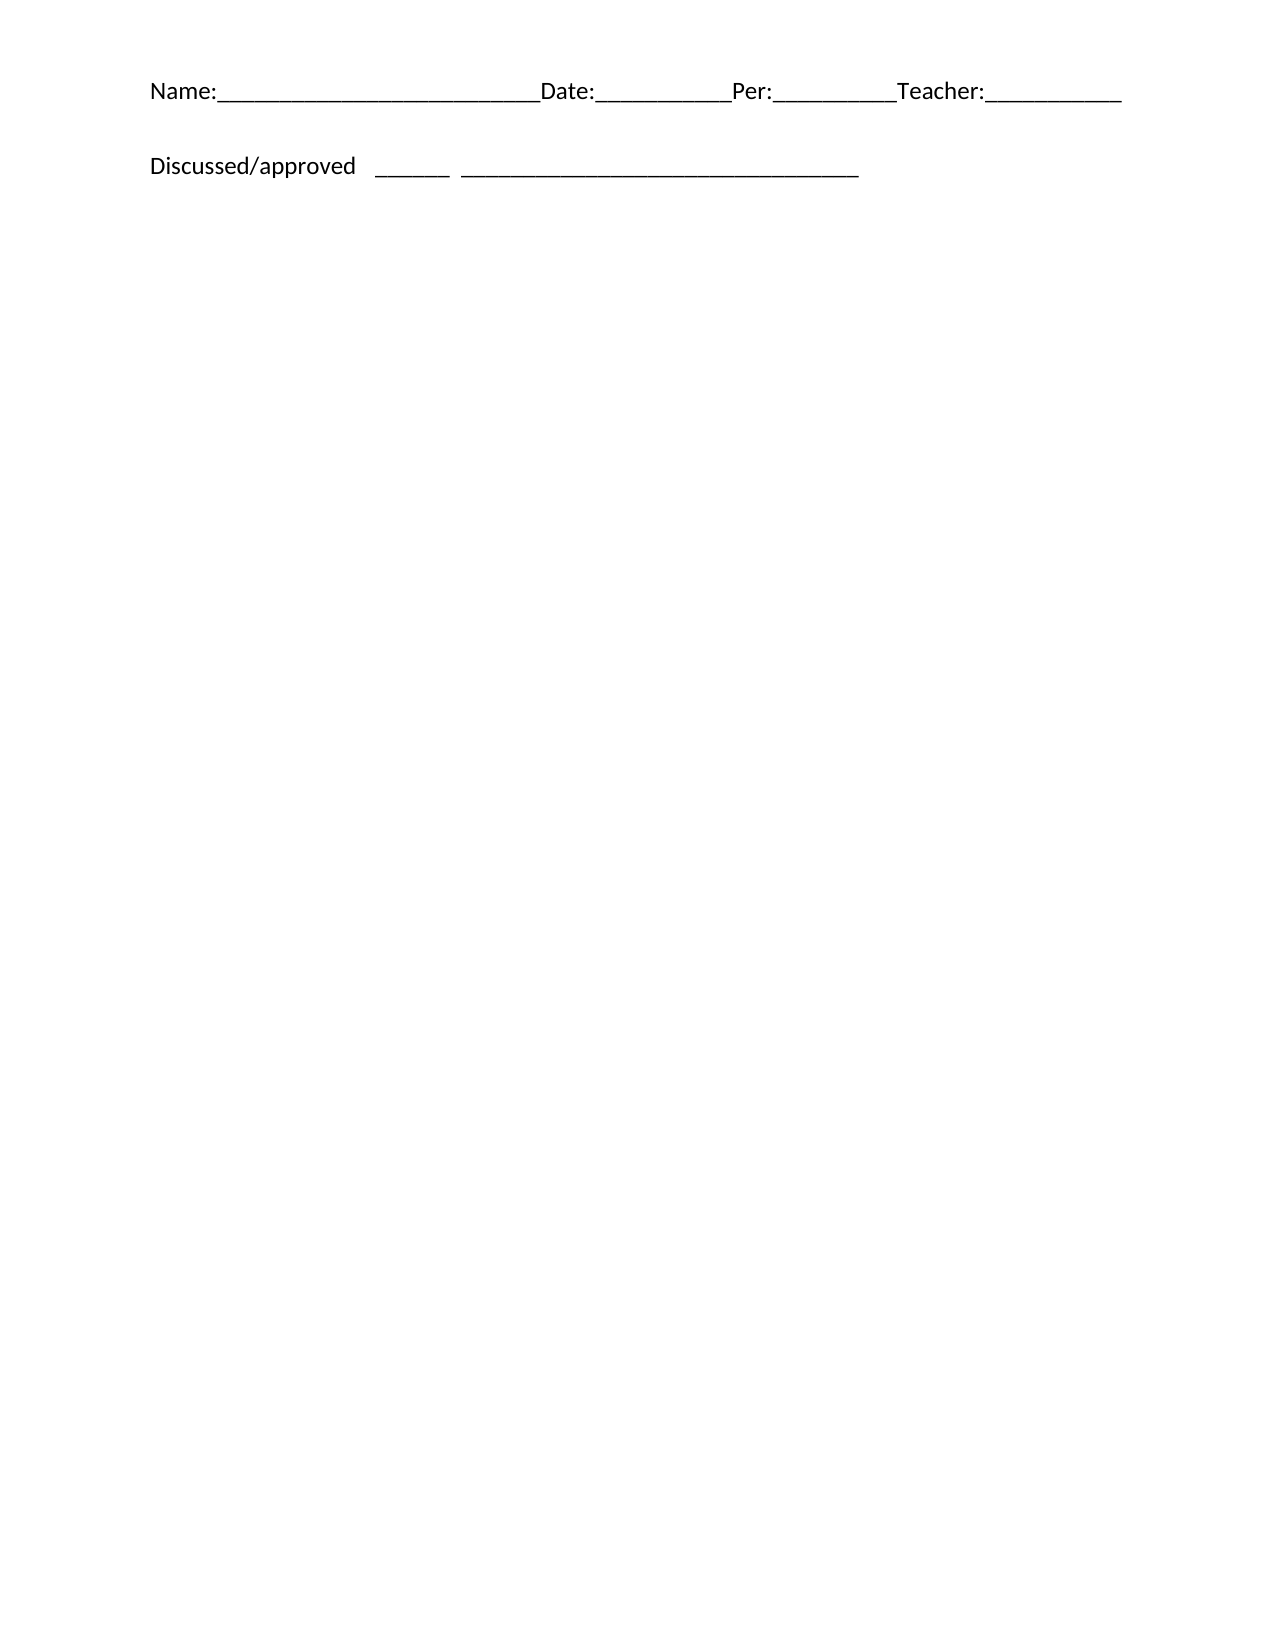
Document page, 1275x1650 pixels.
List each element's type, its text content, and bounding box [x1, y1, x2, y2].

text Discussed/approved ______ ________________________________ [150, 150, 1125, 181]
